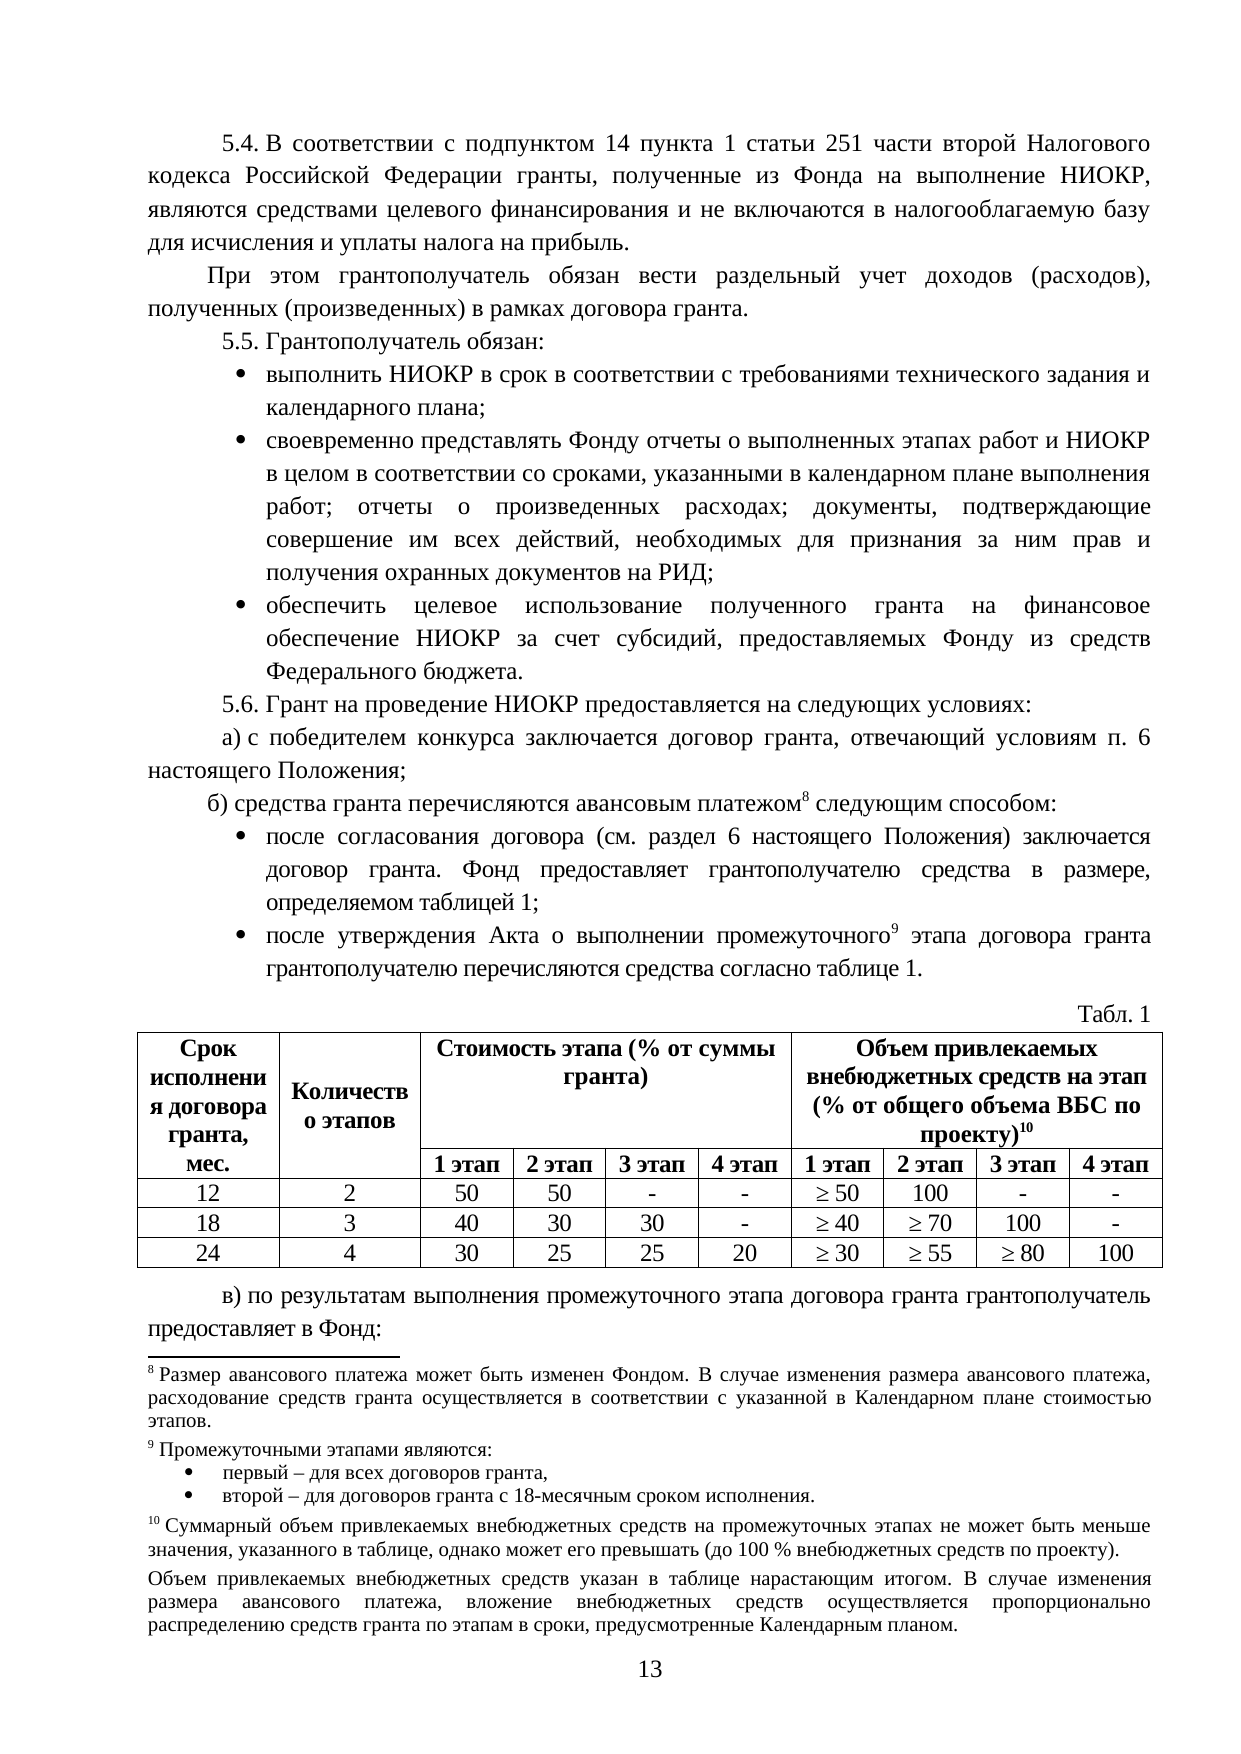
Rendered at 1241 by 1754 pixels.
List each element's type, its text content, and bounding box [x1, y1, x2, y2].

list после согласования договора (см. раздел 6 настоящего Положения) заключается договор гранта. Фонд предоставляет грантополучателю средства в размере, определяемом таблицей 1; [236, 821, 1152, 916]
table_cell 12 [138, 1179, 279, 1207]
table_cell 100 [884, 1179, 976, 1207]
table_cell 2 этап [514, 1149, 605, 1177]
text а) с победителем конкурса заключается договор гранта, отвечающий условиям п. 6 настоящего Положения; [148, 722, 1152, 784]
table_cell 3 [280, 1208, 420, 1237]
table_cell ≥ 30 [792, 1238, 883, 1267]
table_cell 18 [138, 1208, 279, 1237]
table_cell 4 этап [1070, 1149, 1162, 1177]
table_header Стоимость этапа (% от суммы гранта) [421, 1033, 791, 1148]
table_cell - [1070, 1208, 1162, 1237]
table_cell - [699, 1179, 791, 1207]
table_cell 25 [514, 1238, 605, 1267]
table_header Количество этапов [280, 1033, 420, 1177]
table_cell 3 этап [606, 1149, 698, 1177]
table_cell - [1070, 1179, 1162, 1207]
table_cell 1 этап [792, 1149, 883, 1177]
table_cell 4 [280, 1238, 420, 1267]
table_cell 100 [977, 1208, 1069, 1237]
text 5.5. Грантополучатель обязан: [148, 326, 1152, 354]
table_cell 24 [138, 1238, 279, 1267]
table_cell 50 [421, 1179, 513, 1207]
table_cell 25 [606, 1238, 698, 1267]
table_cell 30 [606, 1208, 698, 1237]
table_cell ≥ 70 [884, 1208, 976, 1237]
table_cell 100 [1070, 1238, 1162, 1267]
table_cell 20 [699, 1238, 791, 1267]
text 5.4. В соответствии с подпунктом 14 пункта 1 статьи 251 части второй Налогового кодекса Российской Федерации гранты, полученные из Фонда на выполнение НИОКР, являются средствами целевого финансирования и не включаются в налогооблагаемую базу для исчисления и уплаты налога на прибыль. [148, 128, 1152, 255]
text б) средства гранта перечисляются авансовым платежом следующим способом: [148, 788, 1152, 817]
table_cell ≥ 50 [792, 1179, 883, 1207]
table_cell 50 [514, 1179, 605, 1207]
table_cell 1 этап [421, 1149, 513, 1177]
list своевременно представлять Фонду отчеты о выполненных этапах работ и НИОКР в целом в соответствии со сроками, указанными в календарном плане выполнения работ; отчеты о произведенных расходах; документы, подтверждающие совершение им всех действий, необходимых для признания за ним прав и получения охранных документов на РИД; [236, 425, 1152, 586]
list выполнить НИОКР в срок в соответствии с требованиями технического задания и календарного плана; [236, 359, 1152, 421]
table_cell 30 [421, 1238, 513, 1267]
table_cell 40 [421, 1208, 513, 1237]
text 5.6. Грант на проведение НИОКР предоставляется на следующих условиях: [148, 689, 1152, 718]
text Табл. 1 [148, 999, 1152, 1027]
table_cell - [699, 1208, 791, 1237]
table_header Срок исполнения договора гранта, мес. [138, 1033, 279, 1177]
list обеспечить целевое использование полученного гранта на финансовое обеспечение НИОКР за счет субсидий, предоставляемых Фонду из средств Федерального бюджета. [236, 590, 1152, 685]
table_cell ≥ 80 [977, 1238, 1069, 1267]
table_cell 2 этап [884, 1149, 976, 1177]
text в) по результатам выполнения промежуточного этапа договора гранта грантополучатель предоставляет в Фонд: [148, 1280, 1152, 1342]
table_cell - [977, 1179, 1069, 1207]
table_cell ≥ 55 [884, 1238, 976, 1267]
table_cell 4 этап [699, 1149, 791, 1177]
table_cell - [606, 1179, 698, 1207]
list после утверждения Акта о выполнении промежуточного этапа договора гранта грантополучателю перечисляются средства согласно таблице 1. [236, 920, 1152, 982]
table_cell 2 [280, 1179, 420, 1207]
table_header Объем привлекаемых внебюджетных средств на этап (% от общего объема ВБС по проекту) [792, 1033, 1162, 1148]
table_cell 3 этап [977, 1149, 1069, 1177]
text При этом грантополучатель обязан вести раздельный учет доходов (расходов), полученных (произведенных) в рамках договора гранта. [148, 260, 1152, 321]
table_cell ≥ 40 [792, 1208, 883, 1237]
table_cell 30 [514, 1208, 605, 1237]
